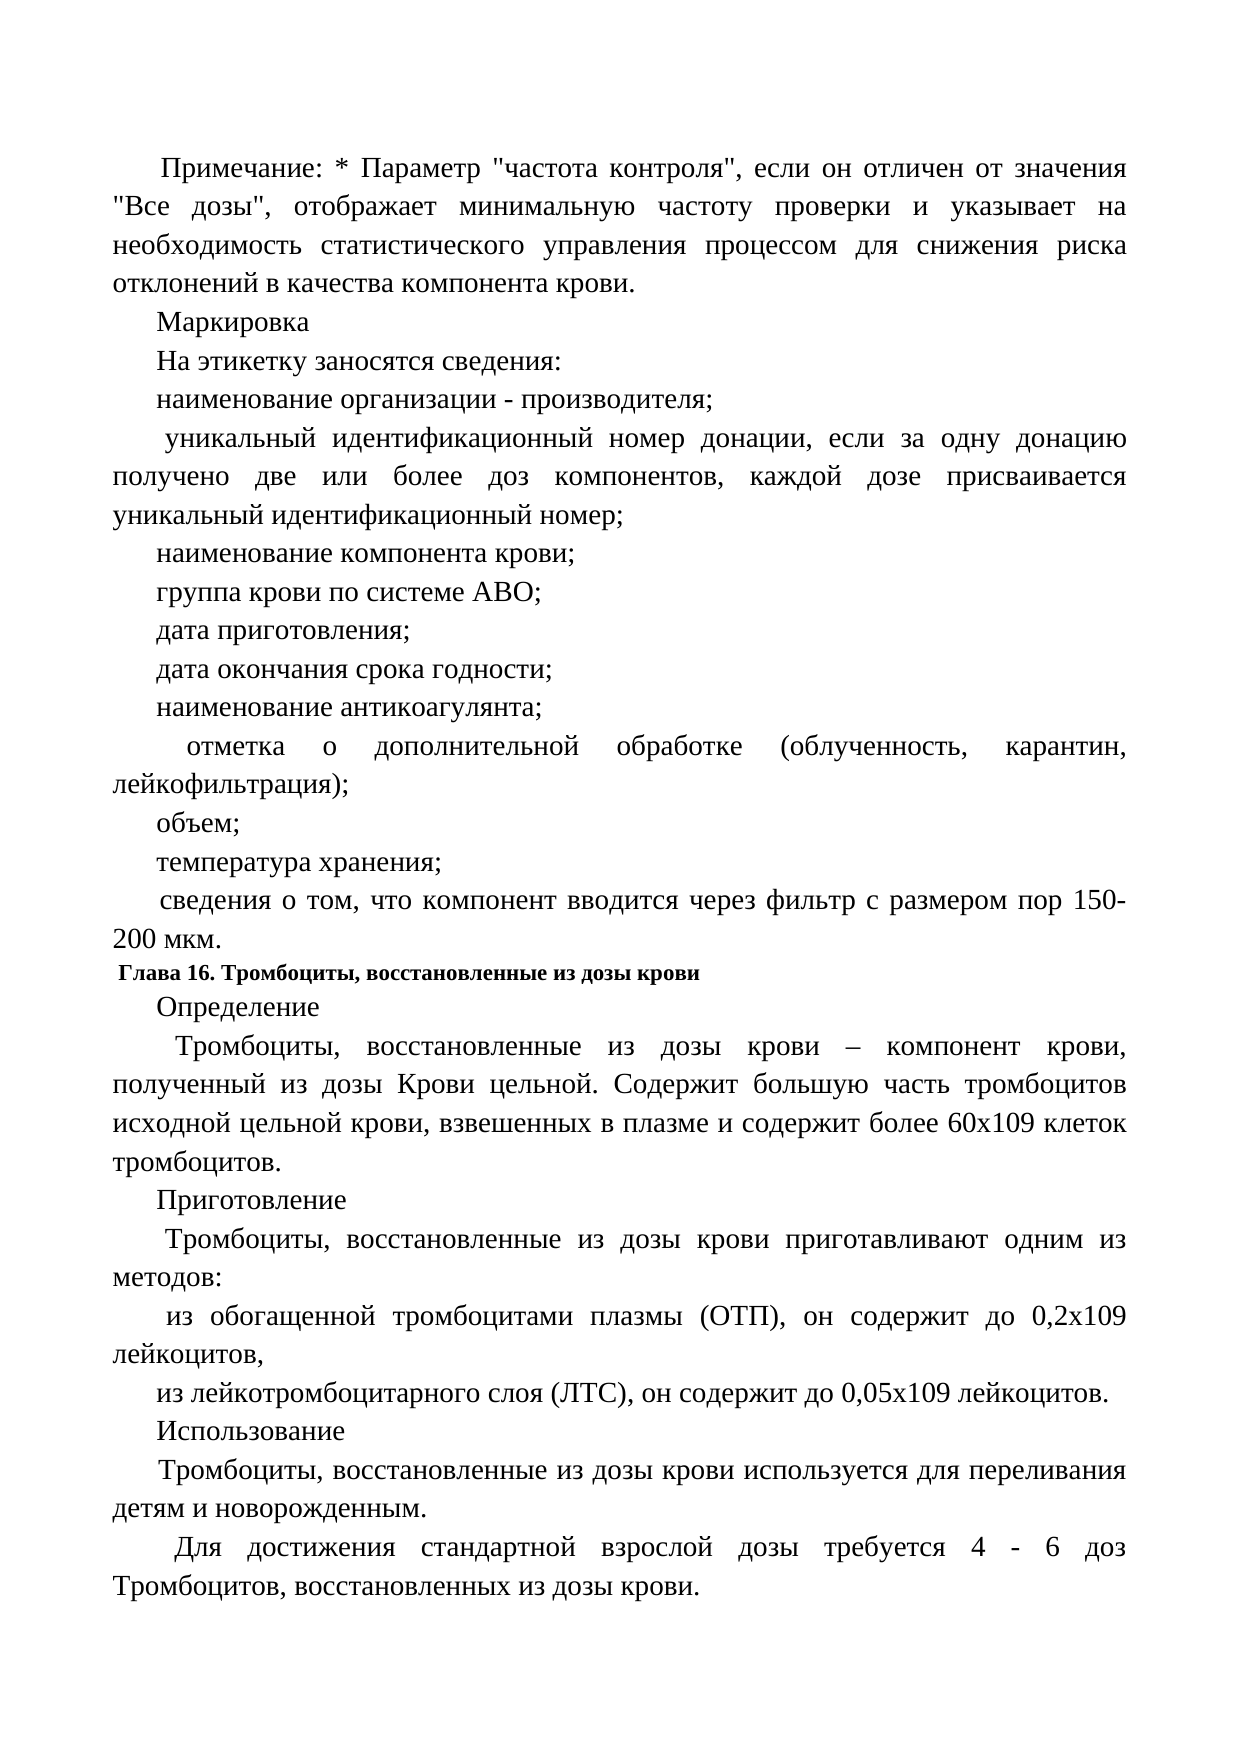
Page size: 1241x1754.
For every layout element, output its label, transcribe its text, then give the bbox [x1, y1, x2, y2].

text уникальный идентификационный номер донации, если за одну донацию получено две или более доз компонентов, каждой дозе присваивается уникальный идентификационный номер; [112, 420, 1128, 530]
text Для достижения стандартной взрослой дозы требуется 4 - 6 доз Тромбоцитов, восстановленных из дозы крови. [112, 1529, 1128, 1601]
text На этикетку заносятся сведения: [112, 343, 1128, 376]
text Тромбоциты, восстановленные из дозы крови – компонент крови, полученный из дозы Крови цельной. Содержит большую часть тромбоцитов исходной цельной крови, взвешенных в плазме и содержит более 60х109 клеток тромбоцитов. [112, 1028, 1128, 1177]
text Определение [112, 989, 1128, 1023]
text из лейкотромбоцитарного слоя (ЛТС), он содержит до 0,05х109 лейкоцитов. [112, 1375, 1128, 1408]
text отметка о дополнительной обработке (облученность, карантин, лейкофильтрация); [112, 728, 1128, 800]
text наименование компонента крови; [112, 535, 1128, 569]
text наименование антикоагулянта; [112, 689, 1128, 723]
text дата приготовления; [112, 612, 1128, 646]
text температура хранения; [112, 844, 1128, 877]
text из обогащенной тромбоцитами плазмы (ОТП), он содержит до 0,2х109 лейкоцитов, [112, 1298, 1128, 1370]
text группа крови по системе АВО; [112, 574, 1128, 607]
text Приготовление [112, 1182, 1128, 1216]
text Глава 16. Тромбоциты, восстановленные из дозы крови [112, 959, 1128, 986]
text Тромбоциты, восстановленные из дозы крови используется для переливания детям и новорожденным. [112, 1452, 1128, 1524]
text объем; [112, 805, 1128, 839]
text сведения о том, что компонент вводится через фильтр с размером пор 150-200 мкм. [112, 882, 1128, 954]
text дата окончания срока годности; [112, 651, 1128, 684]
text Использование [112, 1413, 1128, 1447]
text Примечание: * Параметр "частота контроля", если он отличен от значения "Все дозы", отображает минимальную частоту проверки и указывает на необходимость статистического управления процессом для снижения риска отклонений в качества компонента крови. [112, 150, 1128, 299]
text Тромбоциты, восстановленные из дозы крови приготавливают одним из методов: [112, 1221, 1128, 1293]
text Маркировка [112, 304, 1128, 338]
text наименование организации - производителя; [112, 381, 1128, 415]
